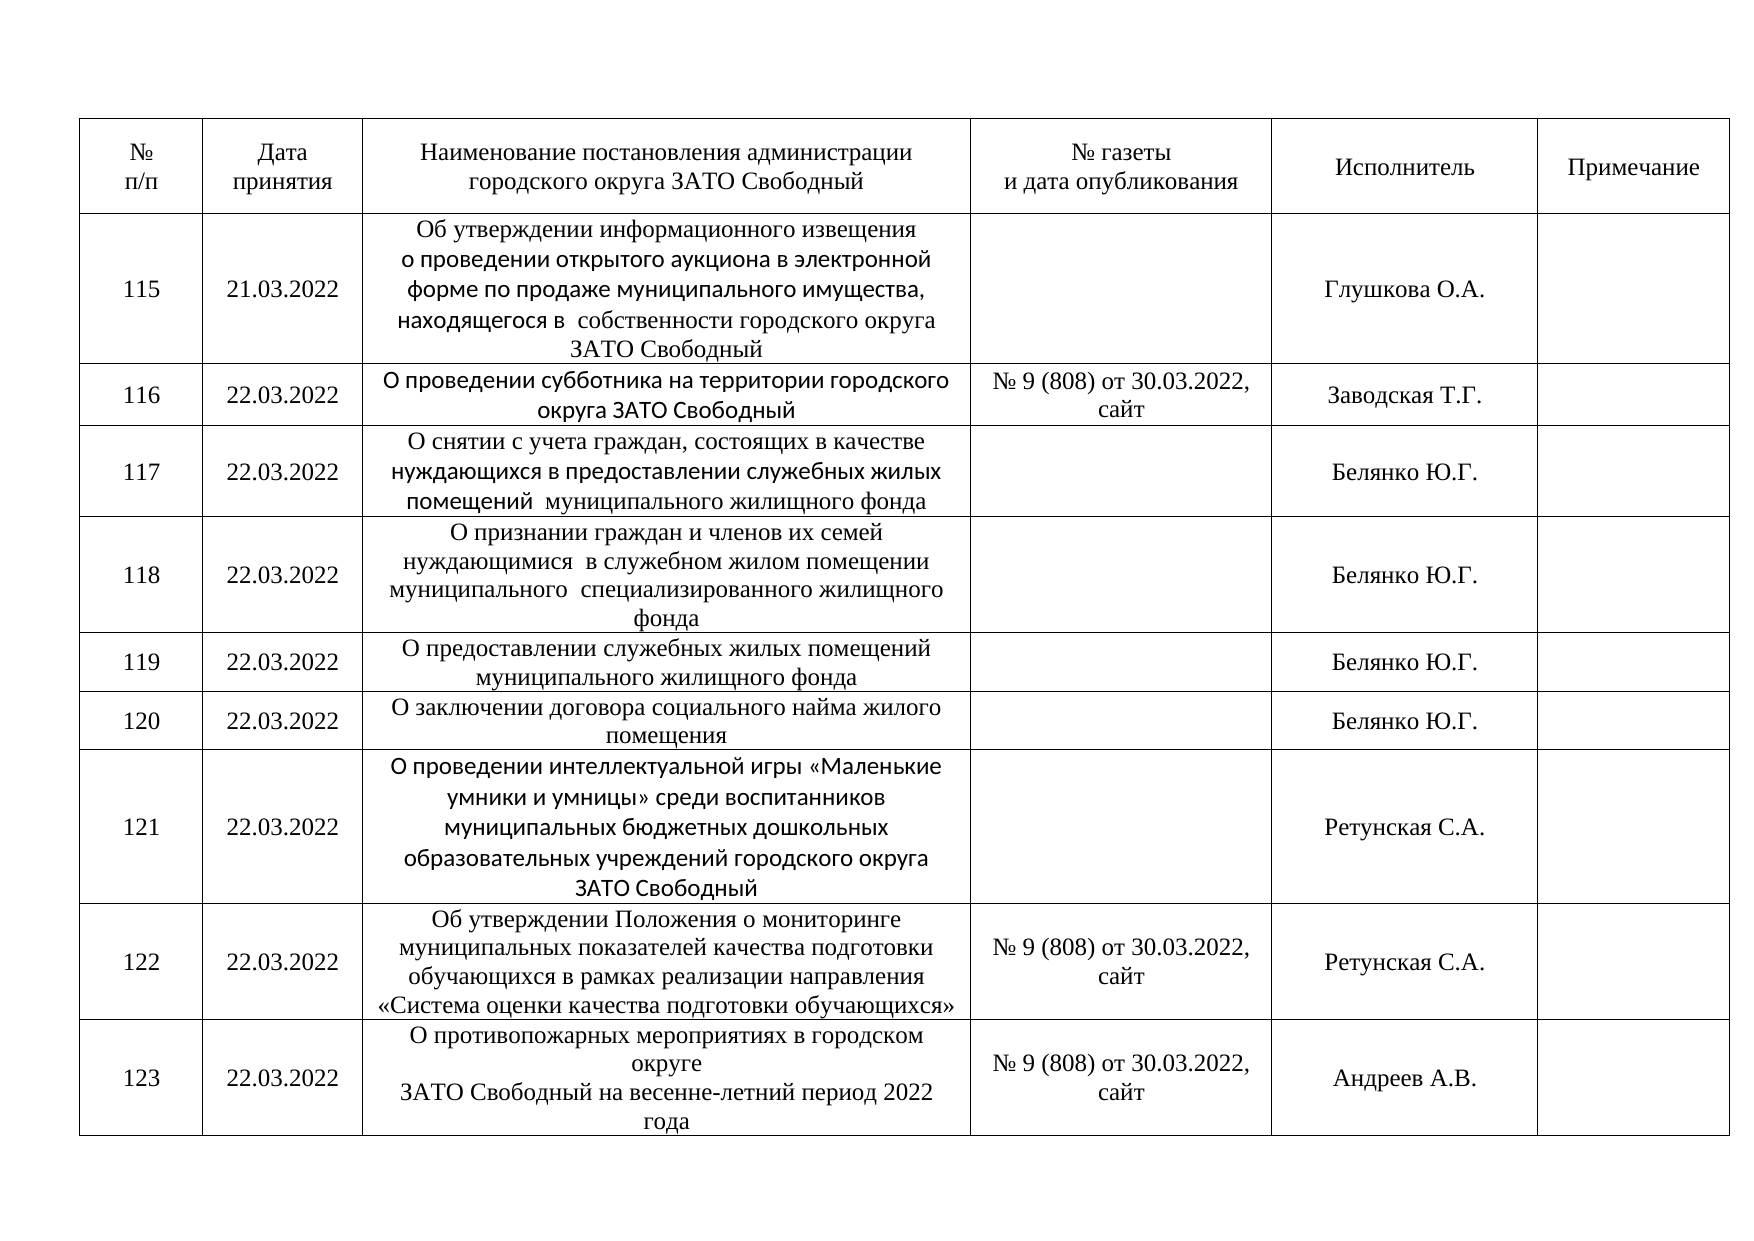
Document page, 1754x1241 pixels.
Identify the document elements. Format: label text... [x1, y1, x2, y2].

table_cell [1538, 517, 1729, 632]
table_cell № 9 (808) от 30.03.2022, сайт [971, 904, 1271, 1019]
table_cell О снятии с учета граждан, состоящих в качестве нуждающихся в предоставлении служебных жилых помещений муниципального жилищного фонда [363, 426, 970, 516]
table_cell 119 [80, 633, 202, 691]
table_cell Ретунская С.А. [1272, 750, 1537, 903]
table_cell [1538, 633, 1729, 691]
table_cell Об утверждении Положения о мониторинге муниципальных показателей качества подготовки обучающихся в рамках реализации направления «Система оценки качества подготовки обучающихся» [363, 904, 970, 1019]
table_cell [971, 214, 1271, 363]
table_cell [971, 426, 1271, 516]
table_cell О проведении интеллектуальной игры «Маленькие умники и умницы» среди воспитанников муниципальных бюджетных дошкольных образовательных учреждений городского округа ЗАТО Свободный [363, 750, 970, 903]
table_cell Белянко Ю.Г. [1272, 426, 1537, 516]
table_header Исполнитель [1272, 119, 1537, 213]
table_cell Об утверждении информационного извещения о проведении открытого аукциона в электронной форме по продаже муниципального имущества, находящегося в собственности городского округа ЗАТО Свободный [363, 214, 970, 363]
table_header Дата принятия [203, 119, 362, 213]
table_cell [1538, 692, 1729, 749]
table_cell [1538, 1020, 1729, 1135]
table_cell [1538, 214, 1729, 363]
table_cell 22.03.2022 [203, 517, 362, 632]
table_cell [971, 750, 1271, 903]
table_cell Ретунская С.А. [1272, 904, 1537, 1019]
table_cell [1538, 904, 1729, 1019]
table_cell [971, 692, 1271, 749]
table_cell Белянко Ю.Г. [1272, 633, 1537, 691]
table_cell О предоставлении служебных жилых помещений муниципального жилищного фонда [363, 633, 970, 691]
table_cell Глушкова О.А. [1272, 214, 1537, 363]
table_cell [1538, 364, 1729, 425]
table_cell О признании граждан и членов их семей нуждающимися в служебном жилом помещении муниципального специализированного жилищного фонда [363, 517, 970, 632]
table_cell О проведении субботника на территории городского округа ЗАТО Свободный [363, 364, 970, 425]
table_cell О противопожарных мероприятиях в городском округе ЗАТО Свободный на весенне-летний период 2022 года [363, 1020, 970, 1135]
table_cell О заключении договора социального найма жилого помещения [363, 692, 970, 749]
table_cell Белянко Ю.Г. [1272, 692, 1537, 749]
table_cell 122 [80, 904, 202, 1019]
table_header № газеты и дата опубликования [971, 119, 1271, 213]
table_cell 120 [80, 692, 202, 749]
table_cell 22.03.2022 [203, 750, 362, 903]
table_cell 22.03.2022 [203, 426, 362, 516]
table_cell 22.03.2022 [203, 692, 362, 749]
table_cell 22.03.2022 [203, 633, 362, 691]
table_cell 22.03.2022 [203, 1020, 362, 1135]
table_cell 22.03.2022 [203, 904, 362, 1019]
table_cell Белянко Ю.Г. [1272, 517, 1537, 632]
table_cell 115 [80, 214, 202, 363]
table_cell 22.03.2022 [203, 364, 362, 425]
table_cell 117 [80, 426, 202, 516]
table_cell [971, 517, 1271, 632]
table_cell Заводская Т.Г. [1272, 364, 1537, 425]
table_cell [1538, 426, 1729, 516]
table_cell 123 [80, 1020, 202, 1135]
table_cell № 9 (808) от 30.03.2022, сайт [971, 364, 1271, 425]
table_header № п/п [80, 119, 202, 213]
table_cell Андреев А.В. [1272, 1020, 1537, 1135]
table_cell 116 [80, 364, 202, 425]
table_cell 121 [80, 750, 202, 903]
table_cell 21.03.2022 [203, 214, 362, 363]
table_cell № 9 (808) от 30.03.2022, сайт [971, 1020, 1271, 1135]
table_header Наименование постановления администрации городского округа ЗАТО Свободный [363, 119, 970, 213]
table_header Примечание [1538, 119, 1729, 213]
table_cell [971, 633, 1271, 691]
table_cell [1538, 750, 1729, 903]
table_cell 118 [80, 517, 202, 632]
